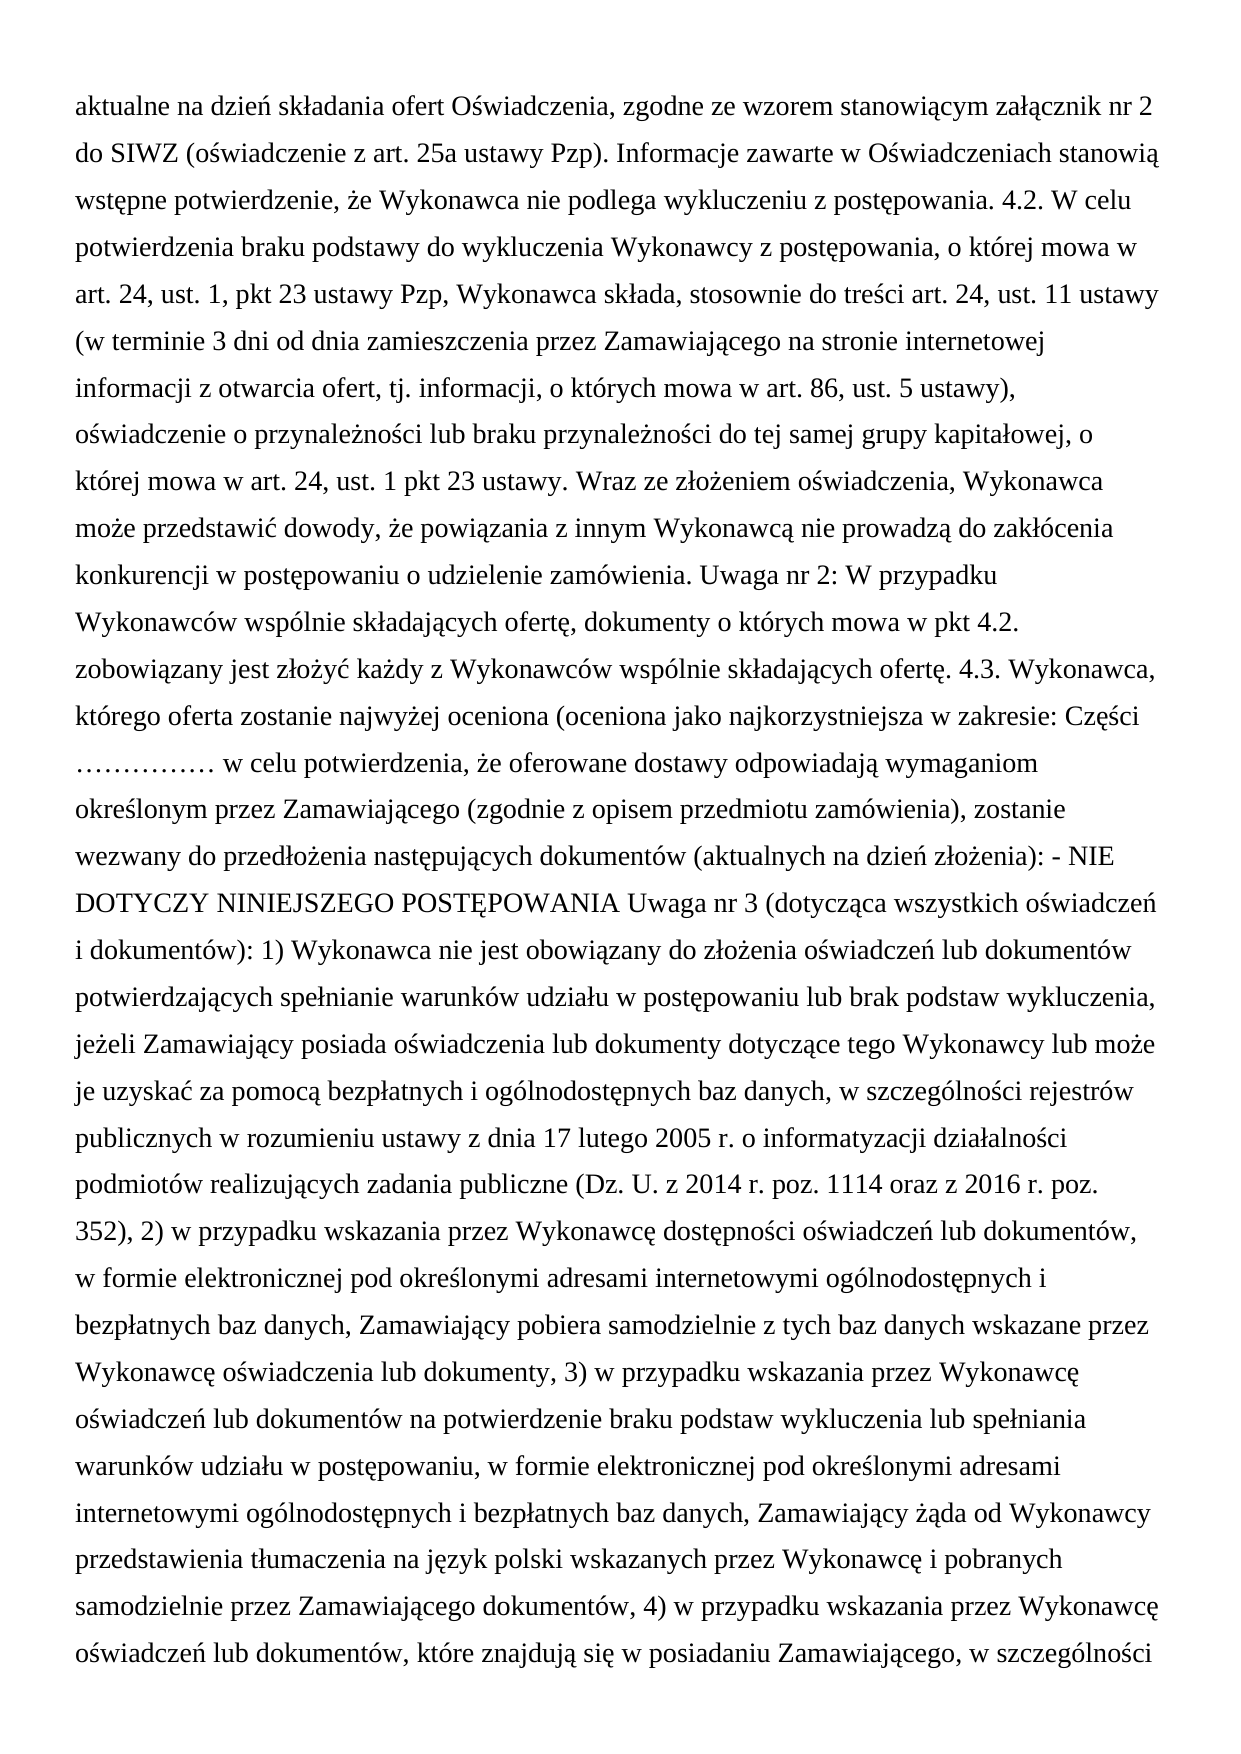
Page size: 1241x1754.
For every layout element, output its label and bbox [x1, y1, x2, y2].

text [75, 75, 1165, 1669]
